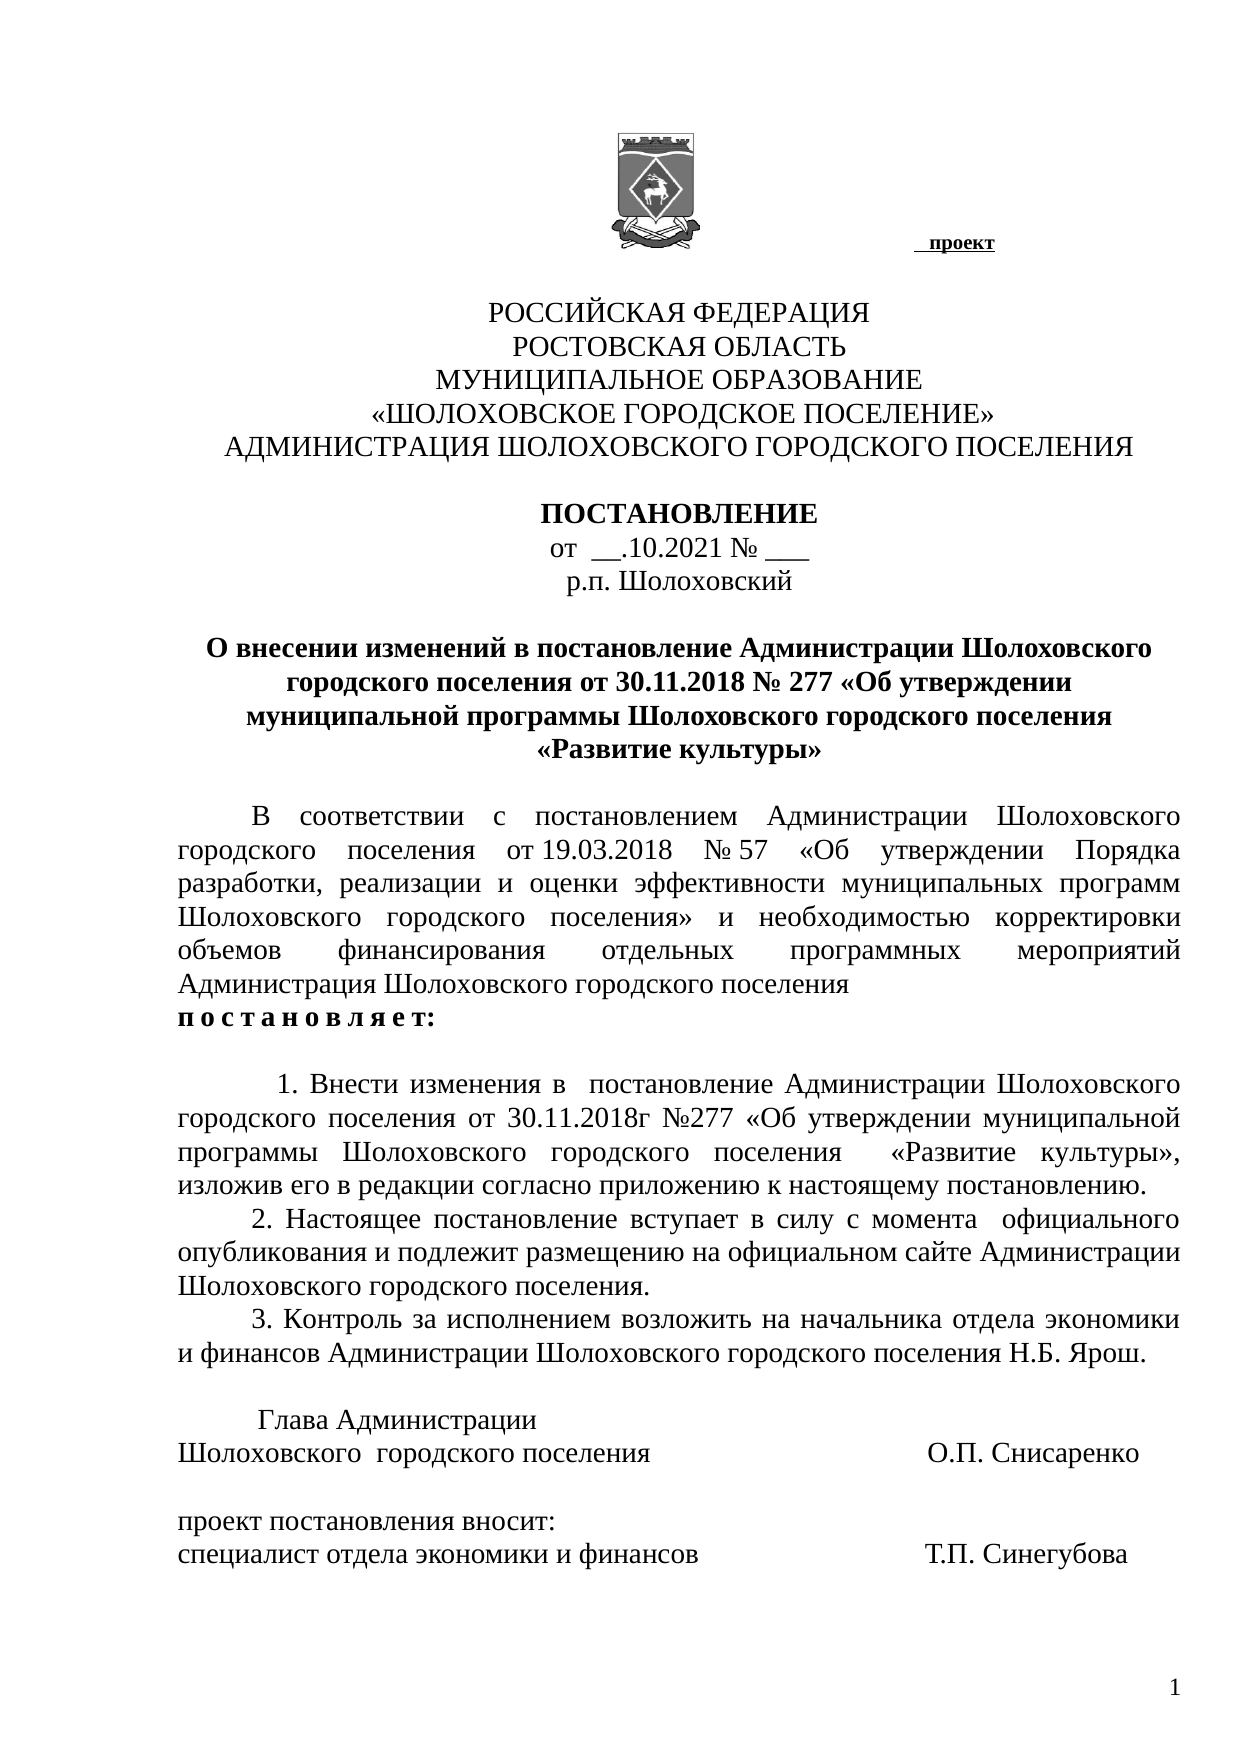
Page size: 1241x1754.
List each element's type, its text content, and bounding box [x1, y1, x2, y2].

text от __.10.2021 № ___ [177, 530, 1181, 563]
text РОСТОВСКАЯ ОБЛАСТЬ [177, 329, 1181, 362]
picture [610, 130, 700, 250]
text р.п. Шолоховский [177, 563, 1181, 597]
text постановляет: [177, 999, 1181, 1033]
text Шолоховского городского поселения О.П. Снисаренко [177, 1436, 1181, 1469]
text 2. Настоящее постановление вступает в силу с момента официального опубликования и подлежит размещению на официальном сайте Администрации Шолоховского городского поселения. [177, 1201, 1181, 1301]
text АДМИНИСТРАЦИЯ ШОЛОХОВСКОГО ГОРОДСКОГО ПОСЕЛЕНИЯ [177, 429, 1181, 463]
text ПОСТАНОВЛЕНИЕ [177, 496, 1181, 530]
text «ШОЛОХОВСКОЕ ГОРОДСКОЕ ПОСЕЛЕНИЕ» [177, 396, 1181, 429]
text В соответствии с постановлением Администрации Шолоховского городского поселения от 19.03.2018 № 57 «Об утверждении Порядка разработки, реализации и оценки эффективности муниципальных программ Шолоховского городского поселения» и необходимостью корректировки объемов финансирования отдельных программных мероприятий Администрация Шолоховского городского поселения [177, 798, 1181, 999]
text «Развитие культуры» [177, 731, 1181, 765]
text проект [387, 131, 1092, 254]
text проект постановления вносит: [177, 1503, 1181, 1536]
text Глава Администрации [177, 1402, 1181, 1436]
text 3. Контроль за исполнением возложить на начальника отдела экономики и финансов Администрации Шолоховского городского поселения Н.Б. Ярош. [177, 1301, 1181, 1368]
text О внесении изменений в постановление Администрации Шолоховского городского поселения от 30.11.2018 № 277 «Об утверждении муниципальной программы Шолоховского городского поселения [177, 631, 1181, 731]
text 1. Внести изменения в постановление Администрации Шолоховского городского поселения от 30.11.2018г №277 «Об утверждении муниципальной программы Шолоховского городского поселения «Развитие культуры», изложив его в редакции согласно приложению к настоящему постановлению. [177, 1067, 1181, 1201]
text специалист отдела экономики и финансов Т.П. Синегубова [177, 1536, 1181, 1570]
text РОССИЙСКАЯ ФЕДЕРАЦИЯ [177, 295, 1181, 329]
text МУНИЦИПАЛЬНОЕ ОБРАЗОВАНИЕ [177, 362, 1181, 396]
